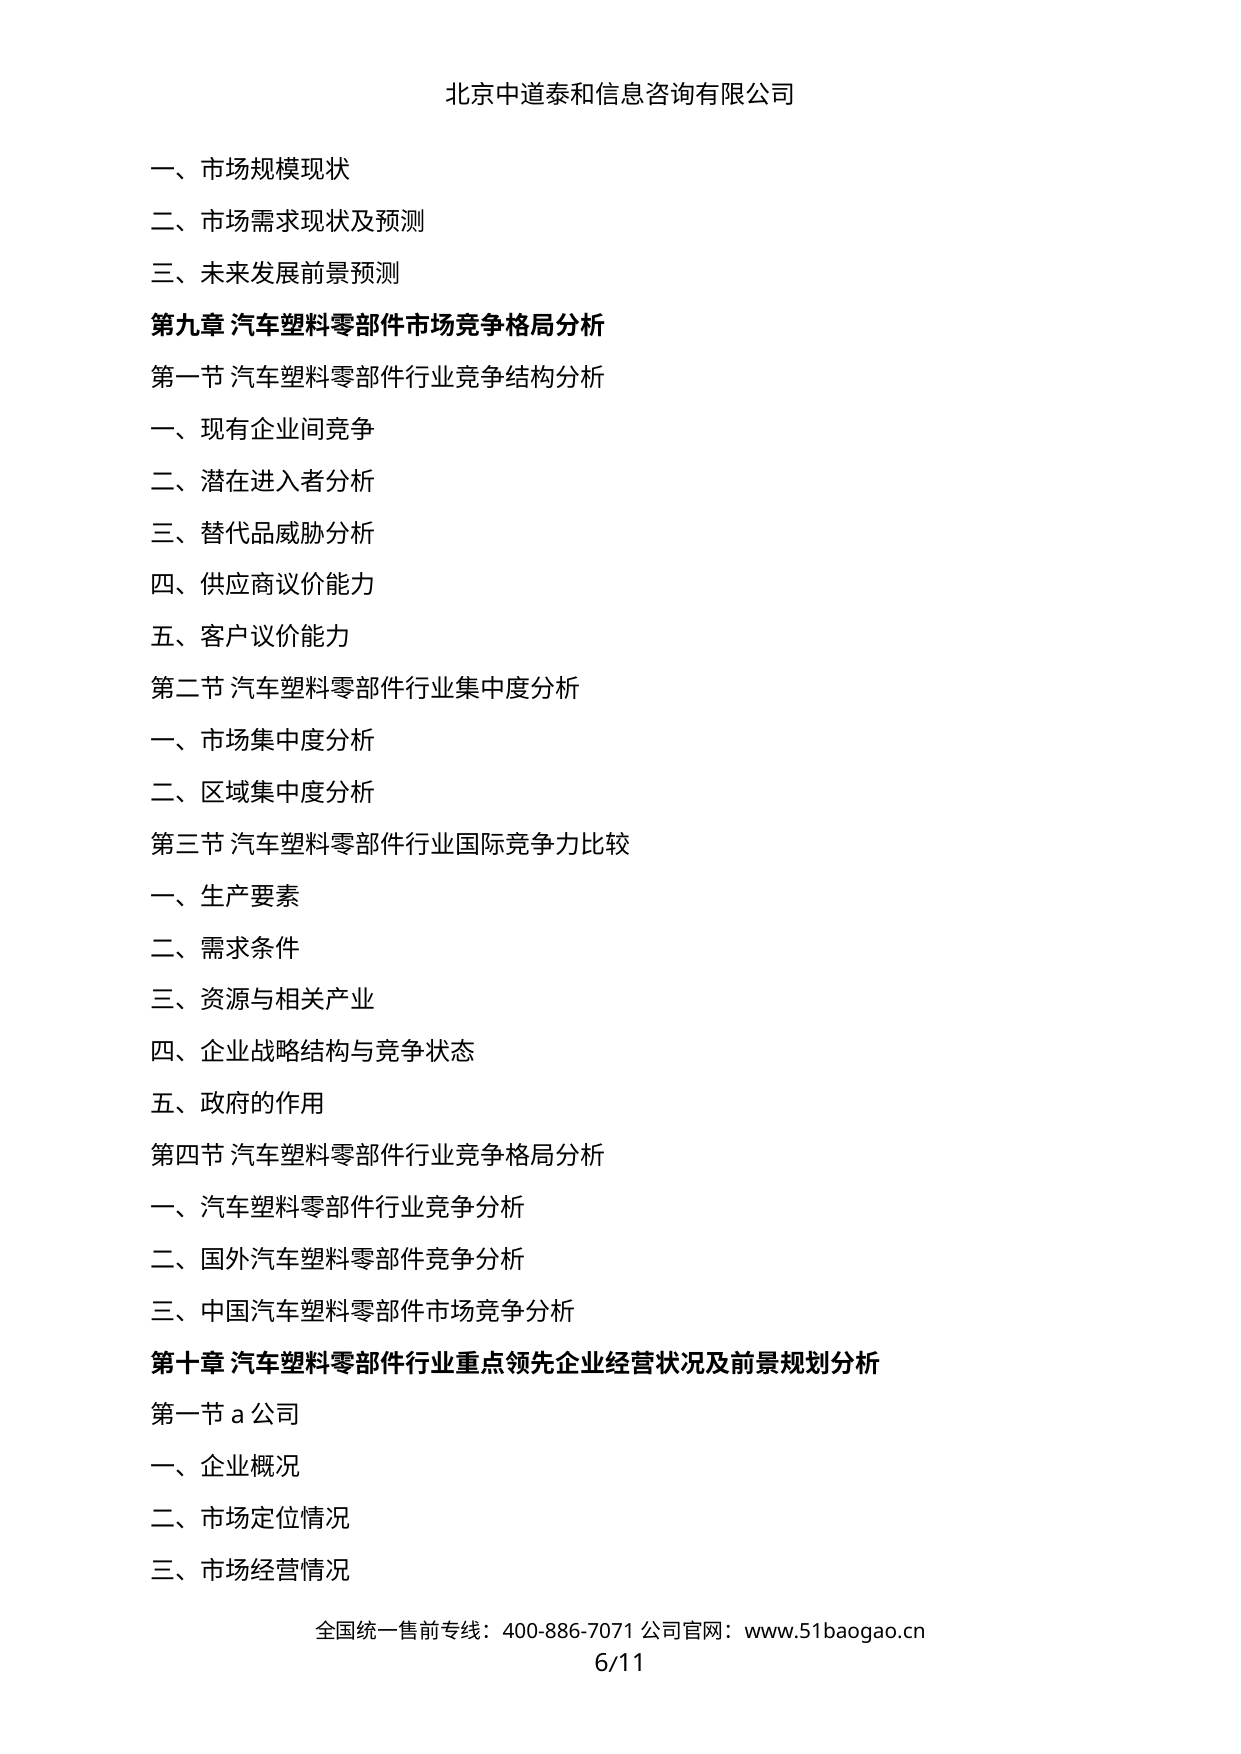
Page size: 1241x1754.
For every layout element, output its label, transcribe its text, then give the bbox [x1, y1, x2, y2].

text 四、企业战略结构与竞争状态 [150, 1032, 1090, 1068]
text 三、未来发展前景预测 [150, 254, 1090, 290]
text 二、潜在进入者分析 [150, 461, 1090, 497]
text 一、市场集中度分析 [150, 721, 1090, 757]
text 四、供应商议价能力 [150, 565, 1090, 601]
text 二、国外汽车塑料零部件竞争分析 [150, 1239, 1090, 1276]
text 一、市场规模现状 [150, 150, 1090, 186]
text 第四节 汽车塑料零部件行业竞争格局分析 [150, 1136, 1090, 1172]
text 五、客户议价能力 [150, 617, 1090, 653]
text 一、汽车塑料零部件行业竞争分析 [150, 1187, 1090, 1224]
text 第一节 a公司 [150, 1395, 1090, 1431]
text 三、中国汽车塑料零部件市场竞争分析 [150, 1291, 1090, 1327]
text 一、生产要素 [150, 876, 1090, 912]
text 第一节 汽车塑料零部件行业竞争结构分析 [150, 357, 1090, 394]
text 三、替代品威胁分析 [150, 513, 1090, 549]
text 第二节 汽车塑料零部件行业集中度分析 [150, 669, 1090, 705]
text 第三节 汽车塑料零部件行业国际竞争力比较 [150, 824, 1090, 861]
text 第九章 汽车塑料零部件市场竞争格局分析 [150, 306, 1090, 342]
text 第十章 汽车塑料零部件行业重点领先企业经营状况及前景规划分析 [150, 1343, 1090, 1379]
text 三、市场经营情况 [150, 1551, 1090, 1587]
text 一、企业概况 [150, 1447, 1090, 1483]
text 一、现有企业间竞争 [150, 409, 1090, 446]
text 二、区域集中度分析 [150, 772, 1090, 809]
text 二、市场定位情况 [150, 1499, 1090, 1535]
text 二、需求条件 [150, 928, 1090, 964]
text 五、政府的作用 [150, 1084, 1090, 1120]
text 二、市场需求现状及预测 [150, 202, 1090, 238]
text 三、资源与相关产业 [150, 980, 1090, 1016]
